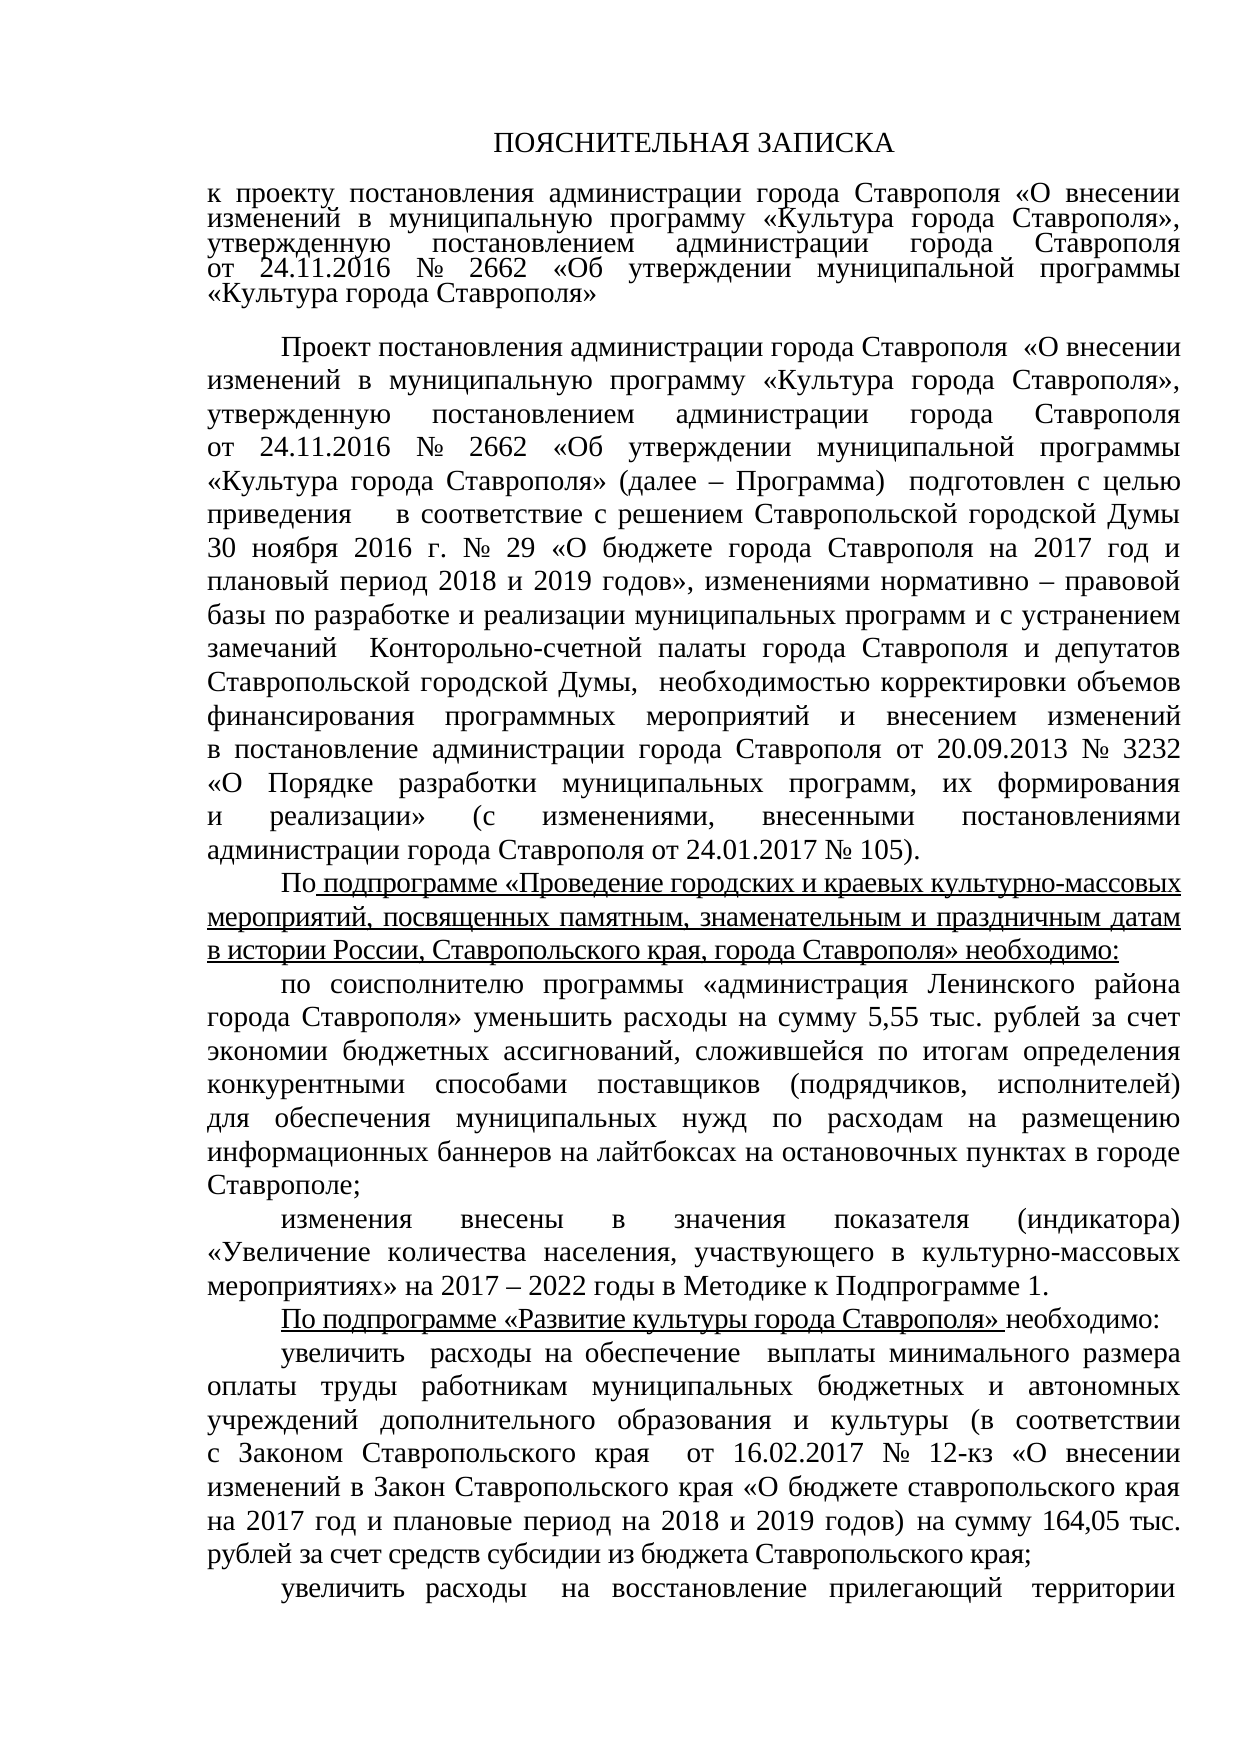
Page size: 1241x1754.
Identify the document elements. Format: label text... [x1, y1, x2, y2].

text изменения внесены в значения показателя (индикатора) «Увеличение количества населения, участвующего в культурно-массовых мероприятиях» на 2017 – 2022 годы в Методике к Подпрограмме 1. [207, 1201, 1181, 1301]
text увеличить расходы на восстановление прилегающий территории [207, 1570, 1181, 1603]
text По подпрограмме «Развитие культуры города Ставрополя» необходимо: [207, 1301, 1181, 1335]
text ПОЯСНИТЕЛЬНАЯ ЗАПИСКА [207, 133, 1181, 158]
text По подпрограмме «Проведение городских и краевых культурно-массовых мероприятий, посвященных памятным, знаменательным и праздничным датам в истории России, Ставропольского края, города Ставрополя» необходимо: [207, 865, 1181, 928]
text Проект постановления администрации города Ставрополя «О внесении изменений в муниципальную программу «Культура города Ставрополя», утвержденную постановлением администрации города Ставрополя от 24.11.2016 № 2662 «Об утверждении муниципальной программы «Культура города Ставрополя» (далее – Программа) подготовлен с целью приведения в соответствие с решением Ставропольской городской Думы 30 ноября 2016 г. № 29 «О бюджете города Ставрополя на 2017 год и плановый период 2018 и 2019 годов», изменениями нормативно – правовой базы по разработке и реализации муниципальных программ и с устранением замечаний Конторольно-счетной палаты города Ставрополя и депутатов Ставропольской городской Думы, необходимостью корректировки объемов финансирования программных мероприятий и внесением изменений в постановление администрации города Ставрополя от 20.09.2013 № 3232 «О Порядке разработки муниципальных программ, их формирования и реализации» (с изменениями, внесенными постановлениями администрации города Ставрополя от 24.01.2017 № 105). [207, 329, 1181, 865]
text по соисполнителю программы «администрация Ленинского района города Ставрополя» уменьшить расходы на сумму 5,55 тыс. рублей за счет экономии бюджетных ассигнований, сложившейся по итогам определения конкурентными способами поставщиков (подрядчиков, исполнителей) для обеспечения муниципальных нужд по расходам на размещению информационных баннеров на лайтбоксах на остановочных пунктах в городе Ставрополе; [207, 966, 1181, 1201]
text увеличить расходы на обеспечение выплаты минимального размера оплаты труды работникам муниципальных бюджетных и автономных учреждений дополнительного образования и культуры (в соответствии с Законом Ставропольского края от 16.02.2017 № 12-кз «О внесении изменений в Закон Ставропольского края «О бюджете ставропольского края на 2017 год и плановые период на 2018 и 2019 годов) на сумму 164,05 тыс. рублей за счет средств субсидии из бюджета Ставропольского края; [207, 1335, 1181, 1570]
text По подпрограмме «Проведение городских и краевых культурно-массовых мероприятий, посвященных памятным, знаменательным и праздничным датам в истории России, Ставропольского края, города Ставрополя» необходимо: [207, 930, 1181, 966]
text к проекту постановления администрации города Ставрополя «О внесении изменений в муниципальную программу «Культура города Ставрополя», утвержденную постановлением администрации города Ставрополя от 24.11.2016 № 2662 «Об утверждении муниципальной программы «Культура города Ставрополя» [207, 183, 1181, 308]
